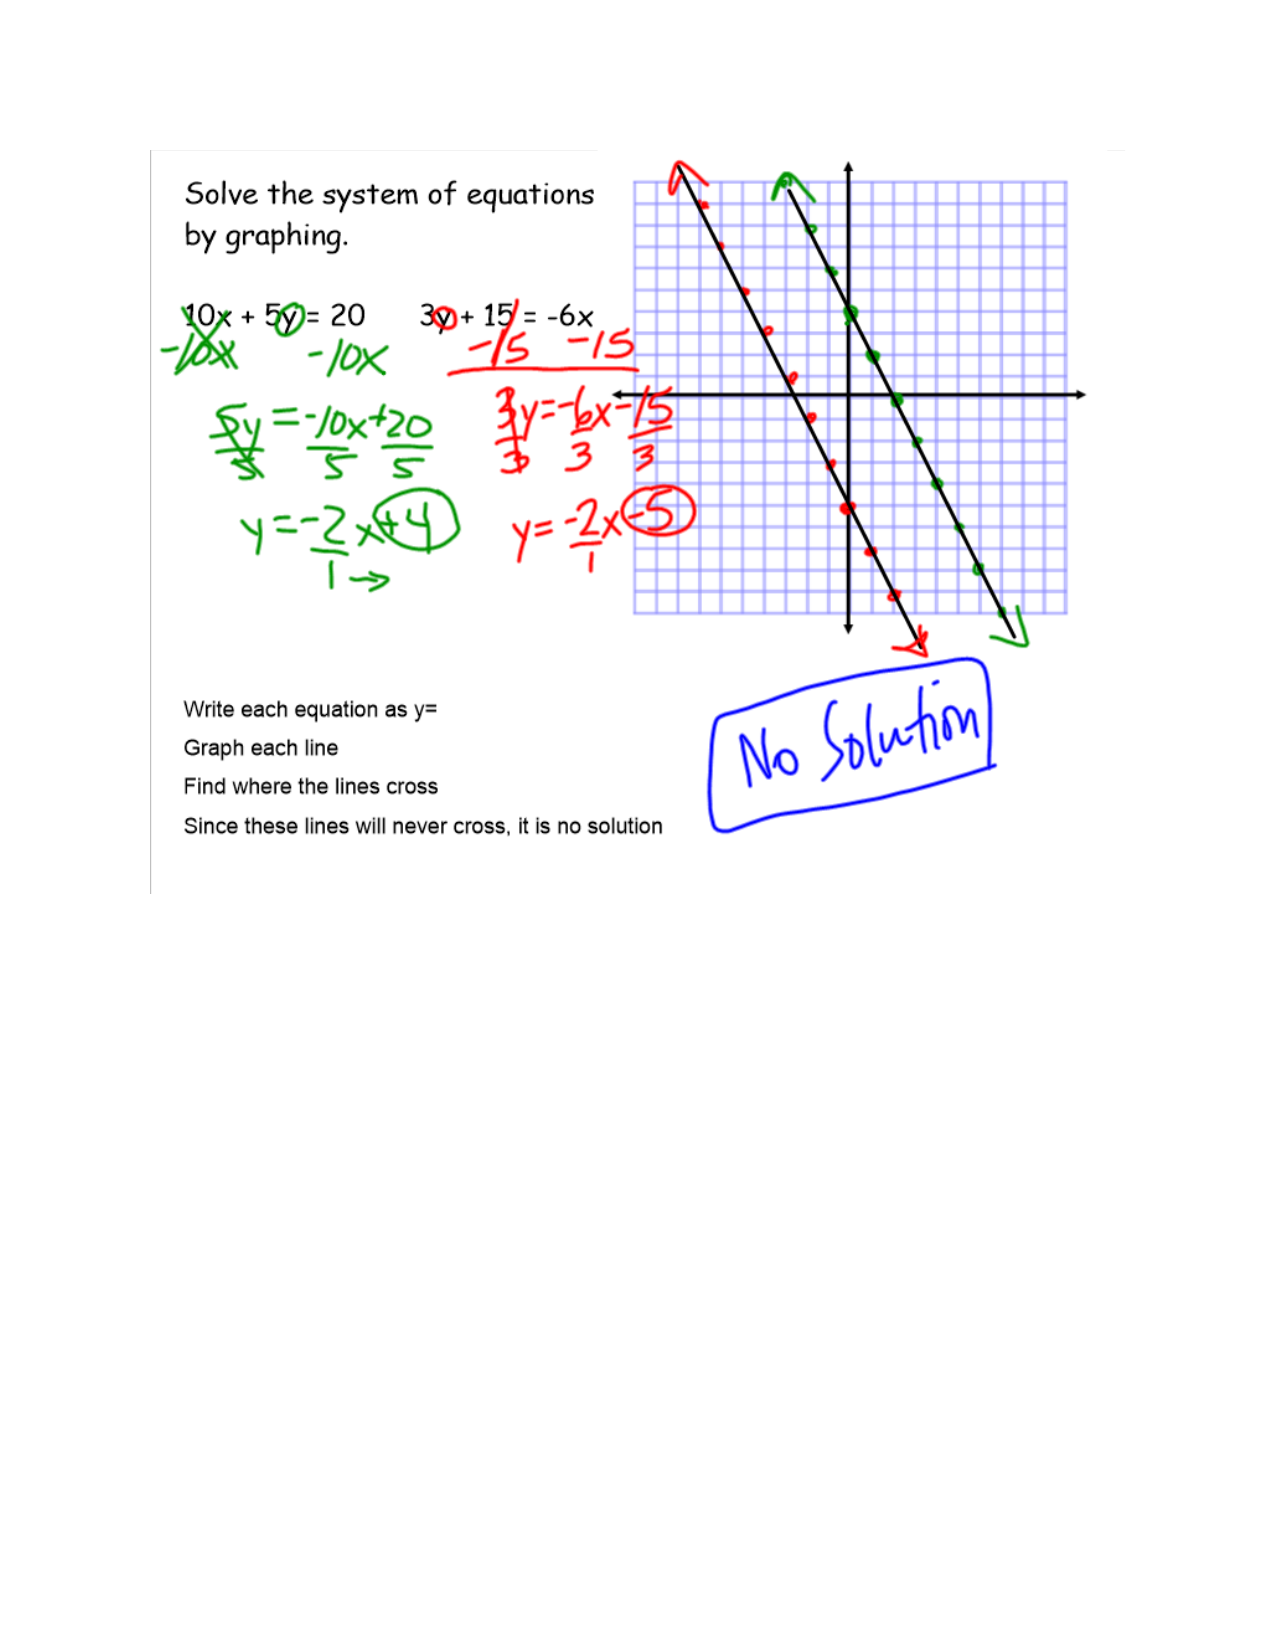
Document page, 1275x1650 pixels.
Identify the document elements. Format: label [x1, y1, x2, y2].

picture [150, 150, 1125, 894]
